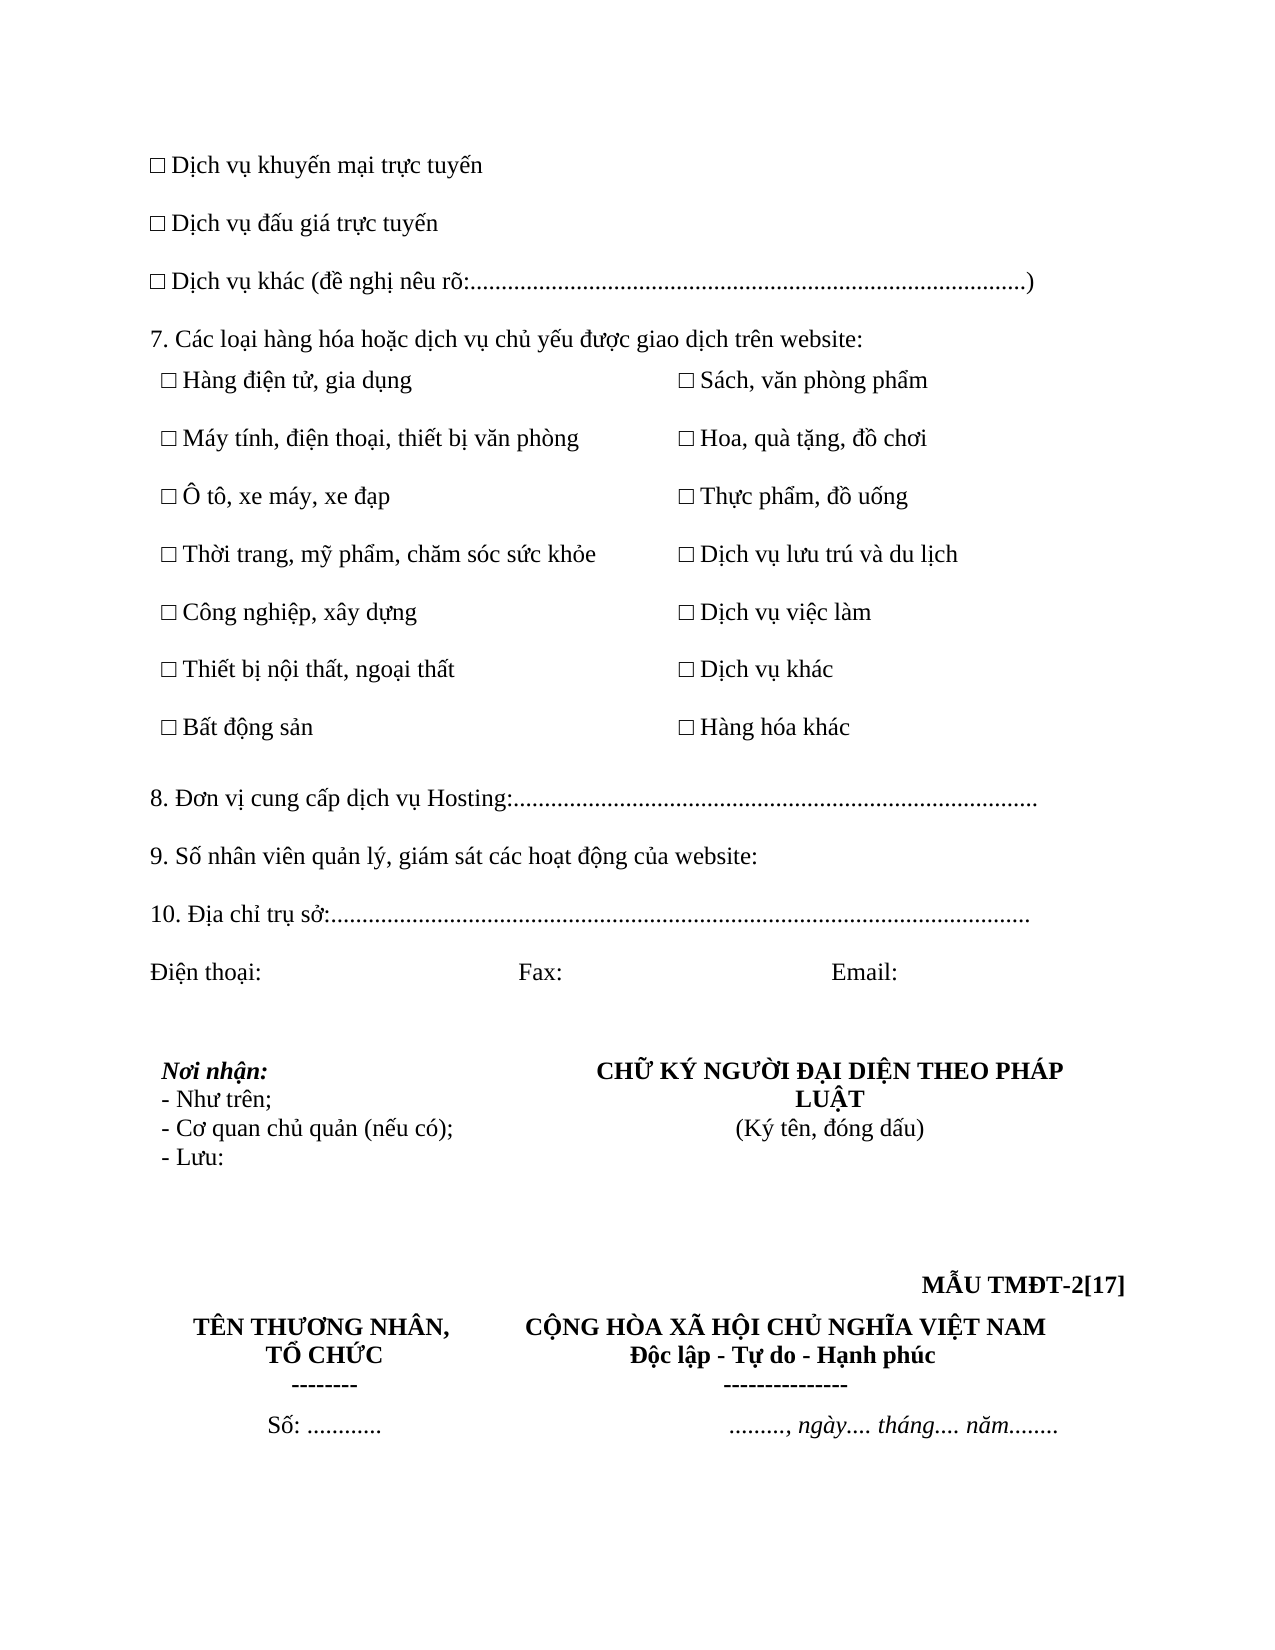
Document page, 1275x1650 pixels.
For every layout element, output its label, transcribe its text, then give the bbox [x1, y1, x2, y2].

table_header □ Sách, văn phòng phẩm □ Hoa, quà tặng, đồ chơi □ Thực phẩm, đồ uống □ Dịch vụ lưu trú và du lịch □ Dịch vụ việc làm □ Dịch vụ khác □ Hàng hóa khác [668, 365, 1113, 754]
table_cell ........., ngày.... tháng.... năm........ [499, 1410, 1072, 1452]
text 10. Địa chỉ trụ sở:................................................................................................................ [150, 899, 1125, 927]
text 8. Đơn vị cung cấp dịch vụ Hosting:.................................................................................... [150, 783, 1125, 812]
table_header CỘNG HÒA XÃ HỘI CHỦ NGHĨA VIỆT NAM Độc lập - Tự do - Hạnh phúc --------------- [499, 1312, 1072, 1410]
text □ Dịch vụ đấu giá trực tuyến [150, 208, 1125, 237]
text 7. Các loại hàng hóa hoặc dịch vụ chủ yếu được giao dịch trên website: [150, 324, 1125, 352]
table_header CHỮ KÝ NGƯỜI ĐẠI DIỆN THEO PHÁP LUẬT (Ký tên, đóng dấu) [554, 1056, 1106, 1183]
table_header Nơi nhận: - Như trên; - Cơ quan chủ quản (nếu có); - Lưu: [150, 1056, 553, 1183]
text 9. Số nhân viên quản lý, giám sát các hoạt động của website: [150, 841, 1125, 869]
text Điện thoại: Fax: Email: [150, 957, 1125, 985]
table_header TÊN THƯƠNG NHÂN, TỔ CHỨC -------- [150, 1312, 499, 1410]
table_header □ Hàng điện tử, gia dụng □ Máy tính, điện thoại, thiết bị văn phòng □ Ô tô, xe máy, xe đạp □ Thời trang, mỹ phẩm, chăm sóc sức khỏe □ Công nghiệp, xây dựng □ Thiết bị nội thất, ngoại thất □ Bất động sản [150, 365, 667, 754]
table_cell Số: ............ [150, 1410, 499, 1452]
text MẪU TMĐT-2[17] [150, 1270, 1125, 1299]
text □ Dịch vụ khác (đề nghị nêu rõ:.........................................................................................) [150, 266, 1125, 294]
text □ Dịch vụ khuyến mại trực tuyến [150, 150, 1125, 179]
